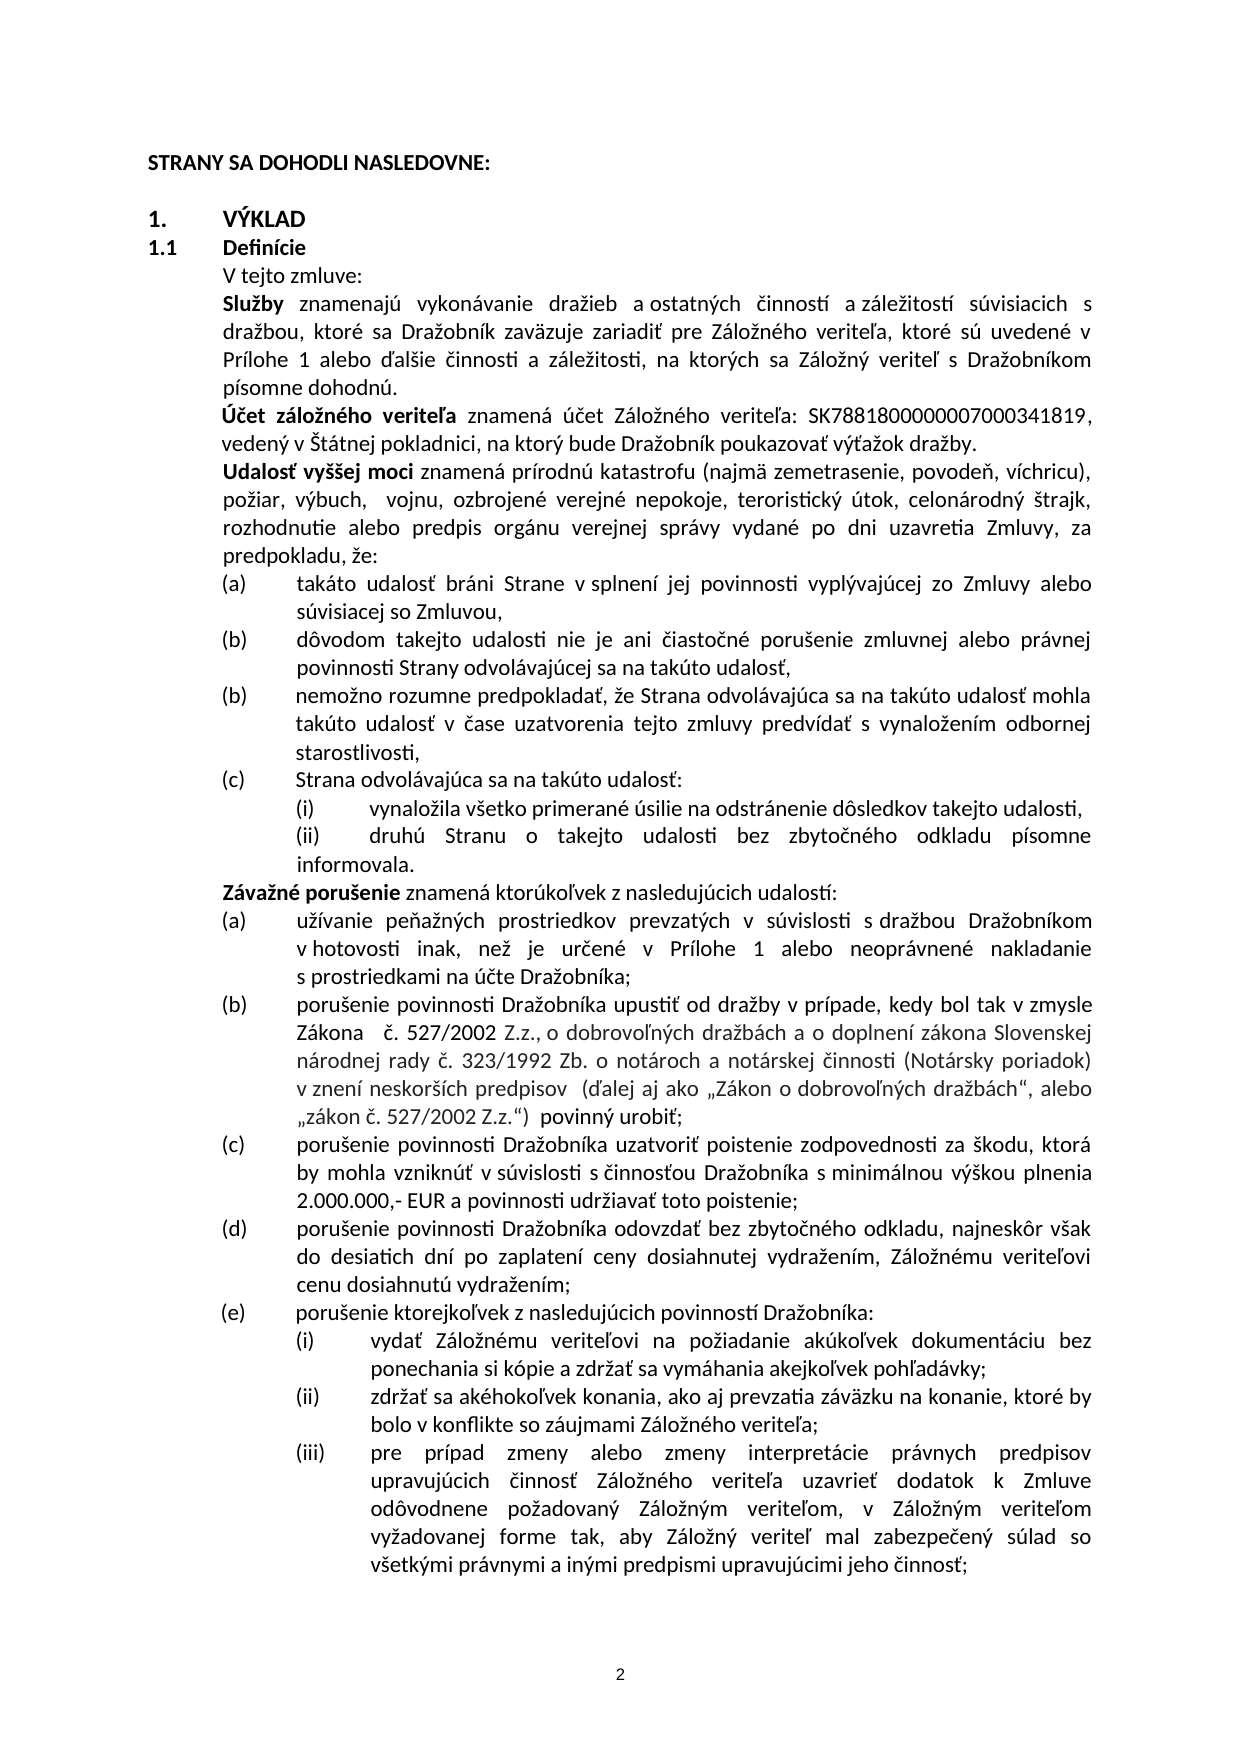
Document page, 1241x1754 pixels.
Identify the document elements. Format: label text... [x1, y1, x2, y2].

text porušenie povinnosti Dražobníka uzatvoriť poistenie zodpovednosti za škodu, ktorá by mohla vzniknúť v súvislosti s činnosťou Dražobníka s minimálnou výškou plnenia 2.000.000,- EUR a povinnosti udržiavať toto poistenie; [221, 1130, 1093, 1214]
text Závažné porušenie znamená ktorúkoľvek z nasledujúcich udalostí: [223, 878, 1093, 906]
list zdržať sa akéhokoľvek konania, ako aj prevzatia záväzku na konanie, ktoré by bolo v konflikte so záujmami Záložného veriteľa; [295, 1382, 1093, 1438]
text Výklad [148, 203, 1093, 233]
text STRANY SA DOHODLI NASLEDOVNE: [148, 148, 1093, 176]
list vydať Záložnému veriteľovi na požiadanie akúkoľvek dokumentáciu bez ponechania si kópie a zdržať sa vymáhania akejkoľvek pohľadávky; [295, 1326, 1093, 1382]
text porušenie povinnosti Dražobníka odovzdať bez zbytočného odkladu, najneskôr však do desiatich dní po zaplatení ceny dosiahnutej vydražením, Záložnému veriteľovi cenu dosiahnutú vydražením; [221, 1214, 1093, 1298]
text porušenie ktorejkoľvek z nasledujúcich povinností Dražobníka: [220, 1298, 1093, 1326]
text užívanie peňažných prostriedkov prevzatých v súvislosti s dražbou Dražobníkom v hotovosti inak, než je určené v Prílohe 1 alebo neoprávnené nakladanie s prostriedkami na účte Dražobníka; [221, 906, 1093, 990]
list vynaložila všetko primerané úsilie na odstránenie dôsledkov takejto udalosti, [295, 794, 1093, 822]
text porušenie povinnosti Dražobníka upustiť od dražby v prípade, kedy bol tak v zmysle Zákona č. 527/2002 Z.z., o dobrovoľných dražbách a o doplnení zákona Slovenskej národnej rady č. 323/1992 Zb. o notároch a notárskej činnosti (Notársky poriadok) v znení neskorších predpisov (ďalej aj ako „Zákon o dobrovoľných dražbách“, alebo „zákon č. 527/2002 Z.z.“) povinný urobiť; [221, 990, 1093, 1130]
text Definície [148, 233, 1093, 261]
list Strana odvolávajúca sa na takúto udalosť: [221, 766, 1093, 794]
text Služby znamenajú vykonávanie dražieb a ostatných činností a záležitostí súvisiacich s dražbou, ktoré sa Dražobník zaväzuje zariadiť pre Záložného veriteľa, ktoré sú uvedené v Prílohe 1 alebo ďalšie činnosti a záležitosti, na ktorých sa Záložný veriteľ s Dražobníkom písomne dohodnú. [223, 289, 1093, 401]
list dôvodom takejto udalosti nie je ani čiastočné porušenie zmluvnej alebo právnej povinnosti Strany odvolávajúcej sa na takúto udalosť, [221, 626, 1093, 682]
text Udalosť vyššej moci znamená prírodnú katastrofu (najmä zemetrasenie, povodeň, víchricu), požiar, výbuch, vojnu, ozbrojené verejné nepokoje, teroristický útok, celonárodný štrajk, rozhodnutie alebo predpis orgánu verejnej správy vydané po dni uzavretia Zmluvy, za predpokladu, že: [223, 457, 1093, 569]
list takáto udalosť bráni Strane v splnení jej povinnosti vyplývajúcej zo Zmluvy alebo súvisiacej so Zmluvou, [221, 569, 1093, 626]
list nemožno rozumne predpokladať, že Strana odvolávajúca sa na takúto udalosť mohla takúto udalosť v čase uzatvorenia tejto zmluvy predvídať s vynaložením odbornej starostlivosti, [221, 682, 1093, 766]
list druhú Stranu o takejto udalosti bez zbytočného odkladu písomne informovala. [295, 822, 1093, 878]
text Účet záložného veriteľa znamená účet Záložného veriteľa: SK7881800000007000341819, vedený v Štátnej pokladnici, na ktorý bude Dražobník poukazovať výťažok dražby. [221, 401, 1093, 457]
list pre prípad zmeny alebo zmeny interpretácie právnych predpisov upravujúcich činnosť Záložného veriteľa uzavrieť dodatok k Zmluve odôvodnene požadovaný Záložným veriteľom, v Záložným veriteľom vyžadovanej forme tak, aby Záložný veriteľ mal zabezpečený súlad so všetkými právnymi a inými predpismi upravujúcimi jeho činnosť; [295, 1438, 1093, 1578]
text V tejto zmluve: [223, 261, 1093, 289]
